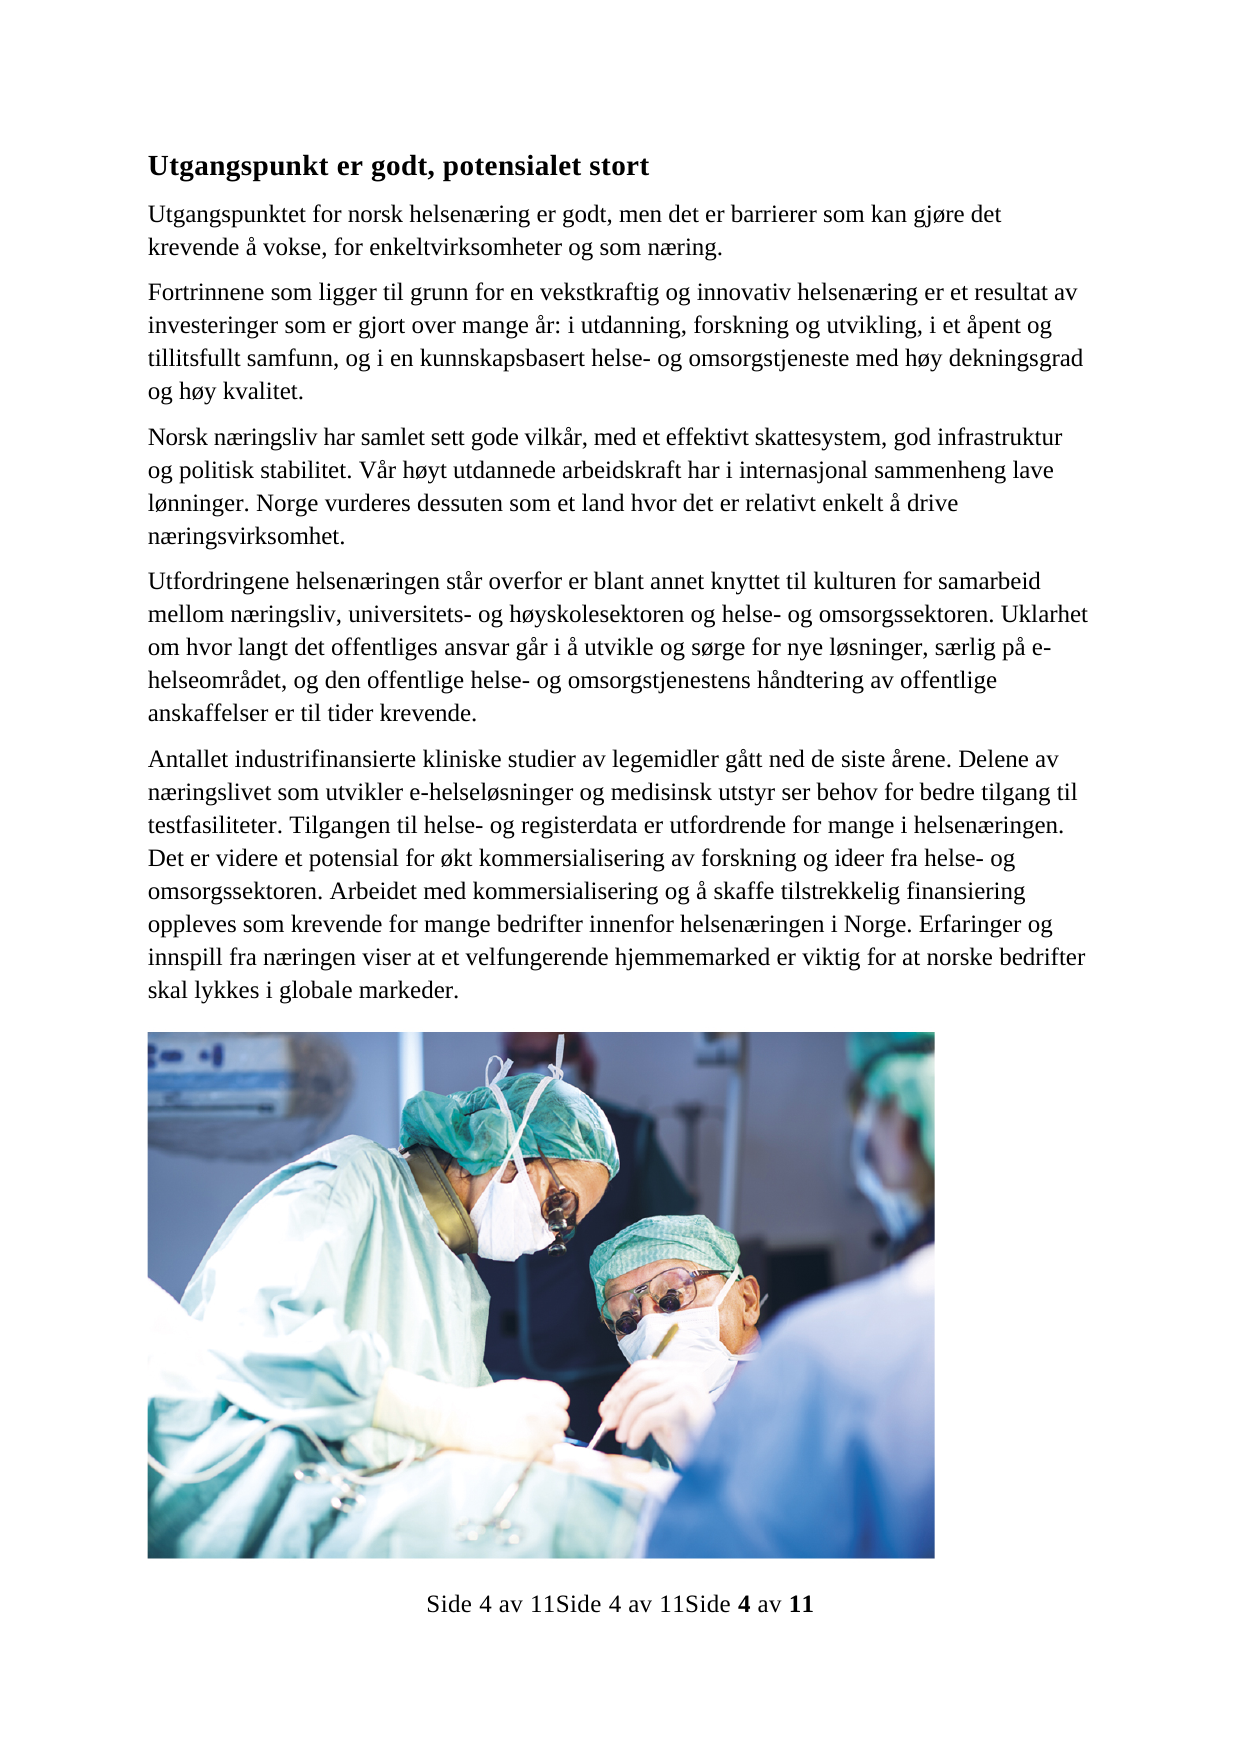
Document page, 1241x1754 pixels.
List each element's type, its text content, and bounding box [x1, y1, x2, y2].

picture [147, 1020, 935, 1570]
text Utgangspunktet for norsk helsenæring er godt, men det er barrierer som kan gjøre det krevende å vokse, for enkeltvirksomheter og som næring. [148, 199, 1093, 260]
text Utfordringene helsenæringen står overfor er blant annet knyttet til kulturen for samarbeid mellom næringsliv, universitets- og høyskolesektoren og helse- og omsorgssektoren. Uklarhet om hvor langt det offentliges ansvar går i å utvikle og sørge for nye løsninger, særlig på e-helseområdet, og den offentlige helse- og omsorgstjenestens håndtering av offentlige anskaffelser er til tider krevende. [148, 566, 1093, 727]
text Antallet industrifinansierte kliniske studier av legemidler gått ned de siste årene. Delene av næringslivet som utvikler e-helseløsninger og medisinsk utstyr ser behov for bedre tilgang til testfasiliteter. Tilgangen til helse- og registerdata er utfordrende for mange i helsenæringen. Det er videre et potensial for økt kommersialisering av forskning og ideer fra helse- og omsorgssektoren. Arbeidet med kommersialisering og å skaffe tilstrekkelig finansiering oppleves som krevende for mange bedrifter innenfor helsenæringen i Norge. Erfaringer og innspill fra næringen viser at et velfungerende hjemmemarked er viktig for at norske bedrifter skal lykkes i globale markeder. [148, 744, 1093, 1004]
text Norsk næringsliv har samlet sett gode vilkår, med et effektivt skattesystem, god infrastruktur og politisk stabilitet. Vår høyt utdannede arbeidskraft har i internasjonal sammenheng lave lønninger. Norge vurderes dessuten som et land hvor det er relativt enkelt å drive næringsvirksomhet. [148, 422, 1093, 549]
subtitle Utgangspunkt er godt, potensialet stort [148, 148, 1093, 181]
text Fortrinnene som ligger til grunn for en vekstkraftig og innovativ helsenæring er et resultat av investeringer som er gjort over mange år: i utdanning, forskning og utvikling, i et åpent og tillitsfullt samfunn, og i en kunnskapsbasert helse- og omsorgstjeneste med høy dekningsgrad og høy kvalitet. [148, 277, 1093, 405]
